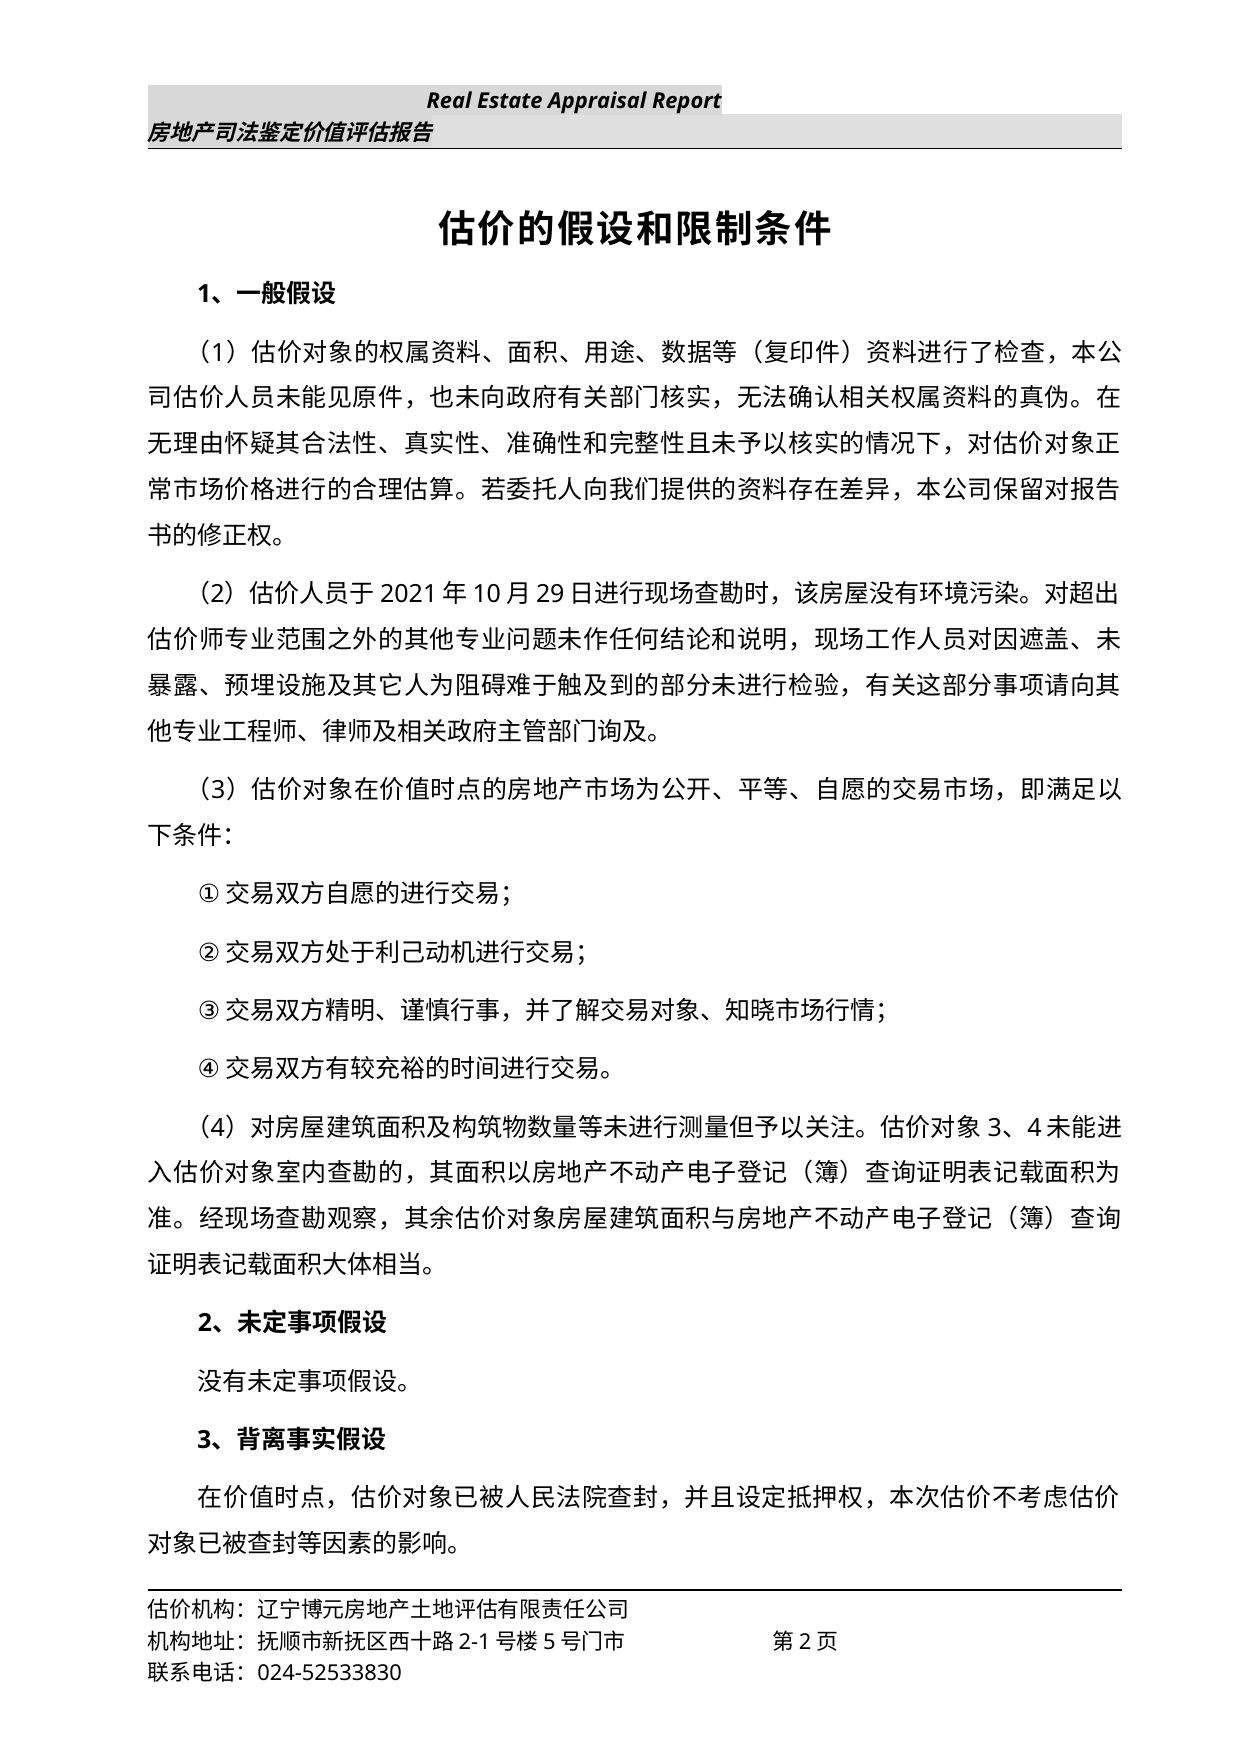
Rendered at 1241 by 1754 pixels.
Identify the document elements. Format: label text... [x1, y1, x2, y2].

text 估价的假设和限制条件 [148, 199, 1122, 253]
text ①交易双方自愿的进行交易； [148, 866, 1122, 912]
text 2、未定事项假设 [148, 1295, 1122, 1341]
text 没有未定事项假设。 [148, 1353, 1122, 1399]
text ④交易双方有较充裕的时间进行交易。 [148, 1041, 1122, 1087]
text （2）估价人员于2021年10月29日进行现场查勘时，该房屋没有环境污染。对超出估价师专业范围之外的其他专业问题未作任何结论和说明，现场工作人员对因遮盖、未暴露、预埋设施及其它人为阻碍难于触及到的部分未进行检验，有关这部分事项请向其他专业工程师、律师及相关政府主管部门询及。 [148, 566, 1122, 749]
text （3）估价对象在价值时点的房地产市场为公开、平等、自愿的交易市场，即满足以下条件： [148, 762, 1122, 853]
text ③交易双方精明、谨慎行事，并了解交易对象、知晓市场行情； [148, 983, 1122, 1028]
text 在价值时点，估价对象已被人民法院查封，并且设定抵押权，本次估价不考虑估价对象已被查封等因素的影响。 [148, 1470, 1122, 1562]
text ②交易双方处于利己动机进行交易； [148, 924, 1122, 970]
text 3、背离事实假设 [148, 1412, 1122, 1458]
text （1）估价对象的权属资料、面积、用途、数据等（复印件）资料进行了检查，本公司估价人员未能见原件，也未向政府有关部门核实，无法确认相关权属资料的真伪。在无理由怀疑其合法性、真实性、准确性和完整性且未予以核实的情况下，对估价对象正常市场价格进行的合理估算。若委托人向我们提供的资料存在差异，本公司保留对报告书的修正权。 [148, 324, 1122, 553]
text （4）对房屋建筑面积及构筑物数量等未进行测量但予以关注。估价对象3、4未能进入估价对象室内查勘的，其面积以房地产不动产电子登记（簿）查询证明表记载面积为准。经现场查勘观察，其余估价对象房屋建筑面积与房地产不动产电子登记（簿）查询证明表记载面积大体相当。 [148, 1099, 1122, 1283]
text 1、一般假设 [148, 266, 1122, 312]
